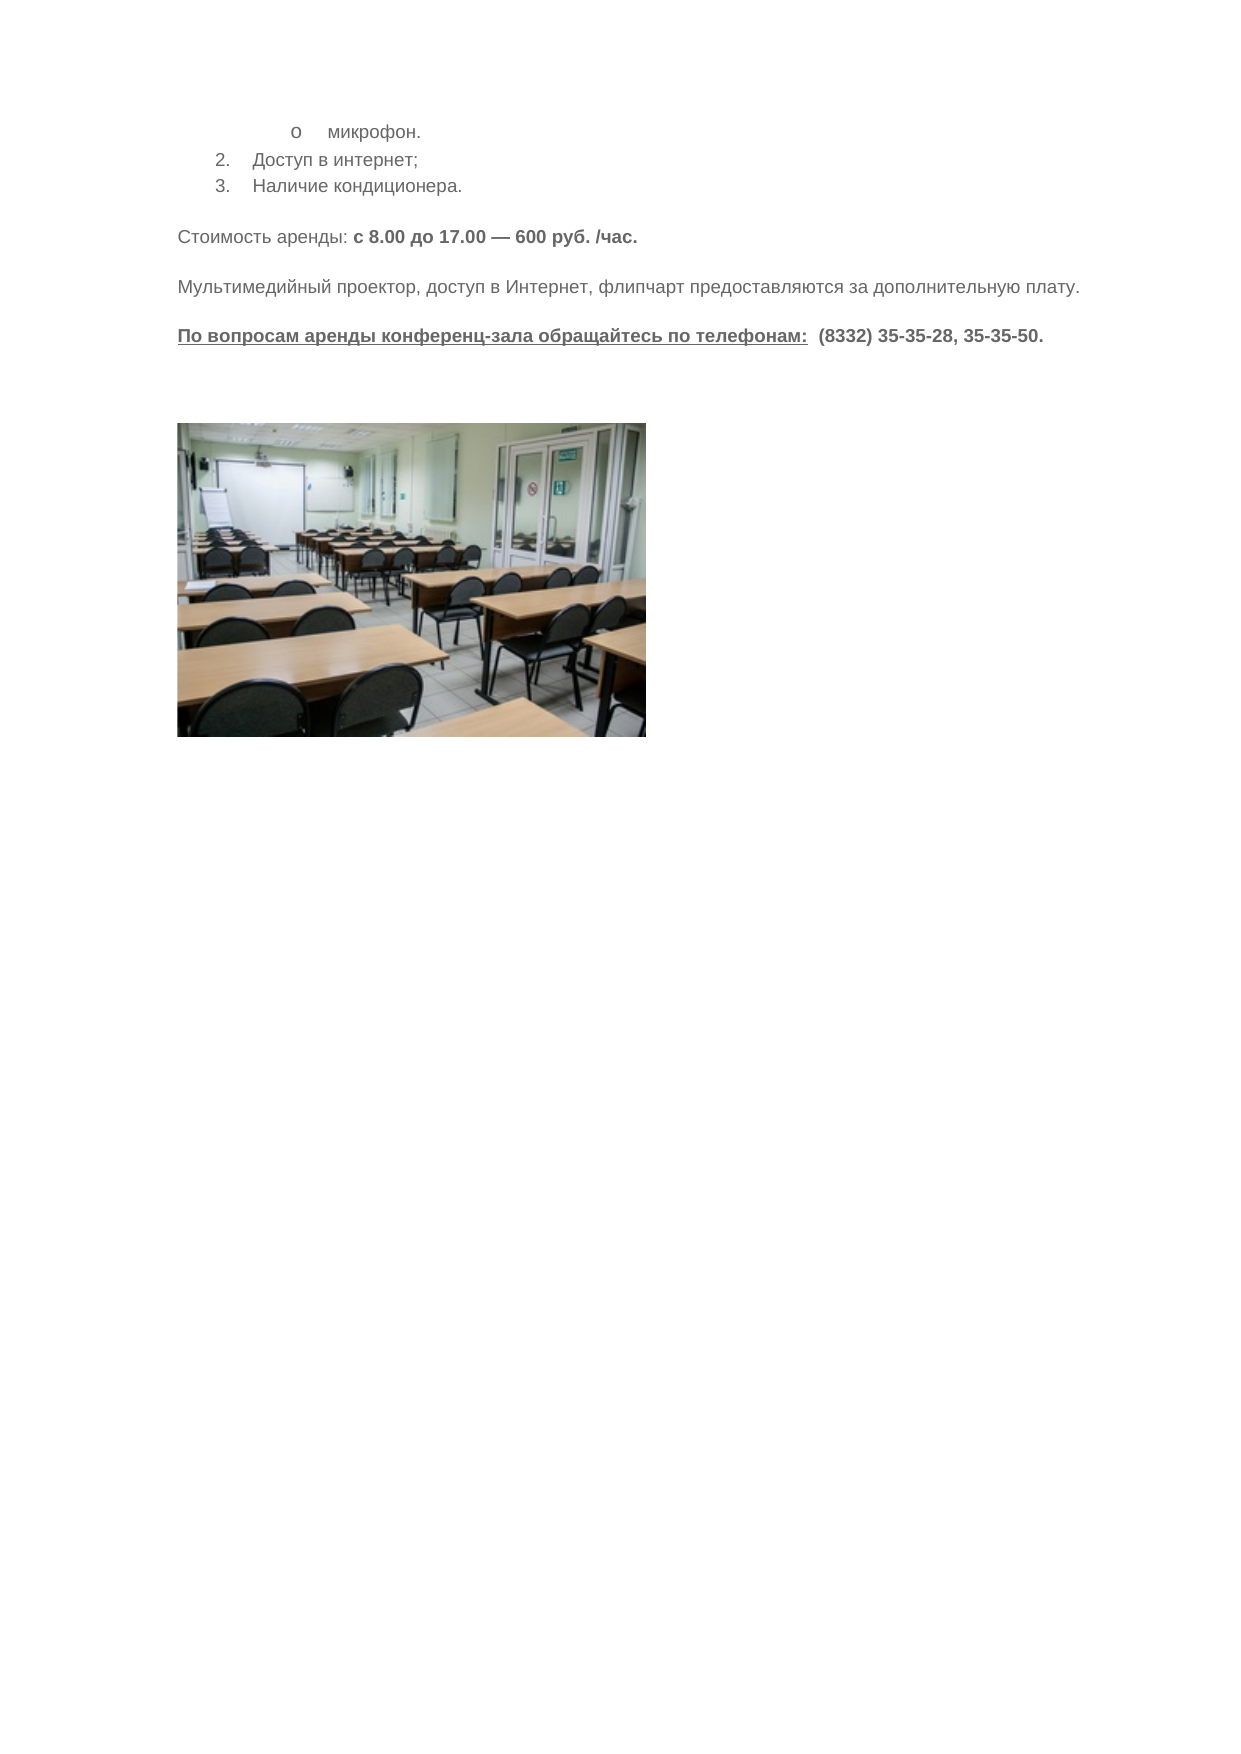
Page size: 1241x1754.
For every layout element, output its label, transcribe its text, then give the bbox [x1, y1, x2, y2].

picture [177, 423, 646, 737]
text Стоимость аренды: с 8.00 до 17.00 — 600 руб. /час. Мультимедийный проектор, доступ в Интернет, флипчарт предоставляются за дополнительную плату. По вопросам аренды конференц-зала обращайтесь по телефонам: (8332) 35-35-28, 35-35-50. [177, 226, 1152, 347]
list Наличие кондиционера. [215, 171, 1152, 197]
list Доступ в интернет; [215, 144, 1152, 171]
list микрофон. [290, 118, 1152, 144]
